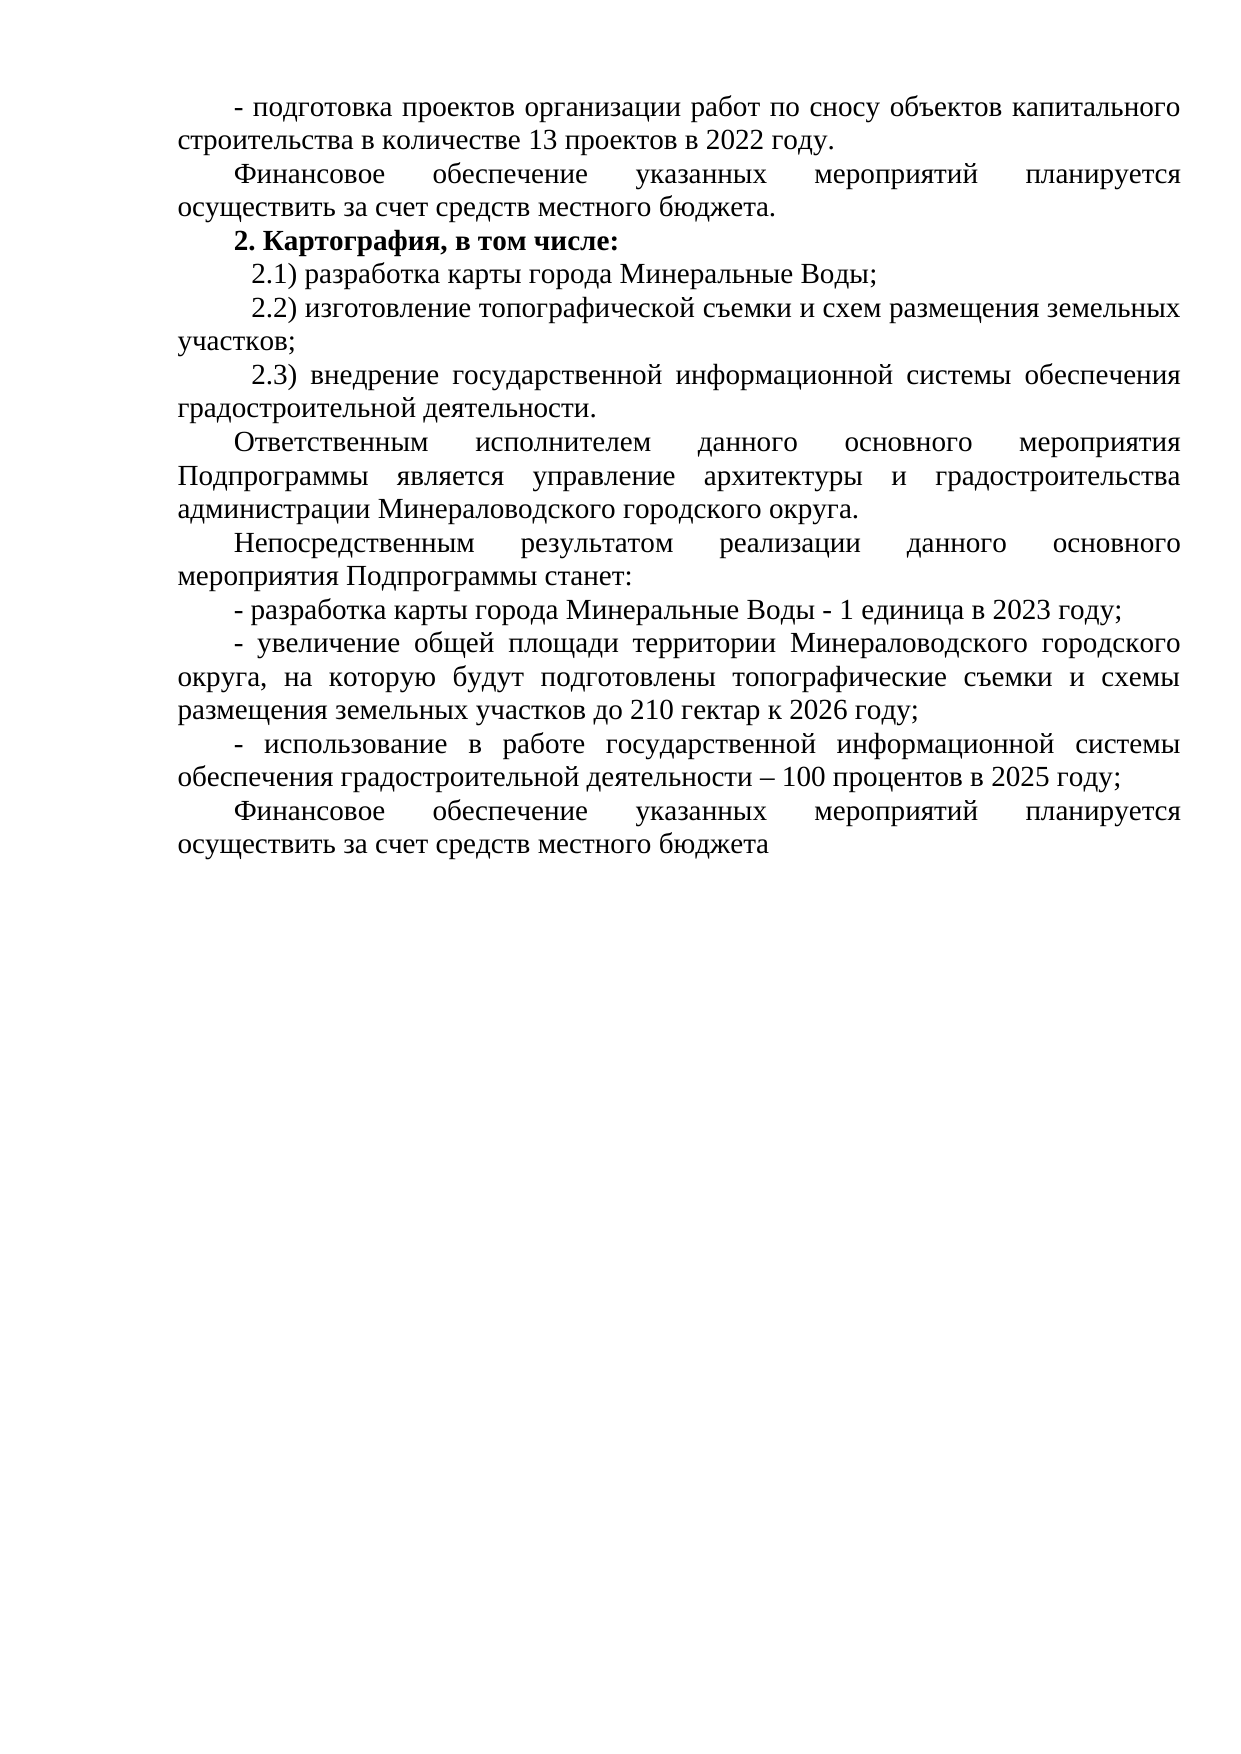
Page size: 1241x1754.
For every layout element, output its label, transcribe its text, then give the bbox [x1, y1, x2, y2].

text - подготовка проектов организации работ по сносу объектов капитального строительства в количестве 13 проектов в 2022 году. [177, 89, 1181, 156]
text - использование в работе государственной информационной системы обеспечения градостроительной деятельности – 100 процентов в 2025 году; [177, 726, 1181, 793]
text Финансовое обеспечение указанных мероприятий планируется осуществить за счет средств местного бюджета. [177, 156, 1181, 223]
text 2.1) разработка карты города Минеральные Воды; [177, 256, 1181, 290]
text Непосредственным результатом реализации данного основного мероприятия Подпрограммы станет: [177, 525, 1181, 592]
text Ответственным исполнителем данного основного мероприятия Подпрограммы является управление архитектуры и градостроительства администрации Минераловодского городского округа. [177, 424, 1181, 525]
text 2. Картография, в том числе: [177, 223, 1181, 256]
text - увеличение общей площади территории Минераловодского городского округа, на которую будут подготовлены топографические съемки и схемы размещения земельных участков до 210 гектар к 2026 году; [177, 625, 1181, 726]
text - разработка карты города Минеральные Воды - 1 единица в 2023 году; [177, 592, 1181, 625]
text 2.3) внедрение государственной информационной системы обеспечения градостроительной деятельности. [177, 357, 1181, 424]
text Финансовое обеспечение указанных мероприятий планируется осуществить за счет средств местного бюджета [177, 793, 1181, 860]
text 2.2) изготовление топографической съемки и схем размещения земельных участков; [177, 290, 1181, 357]
